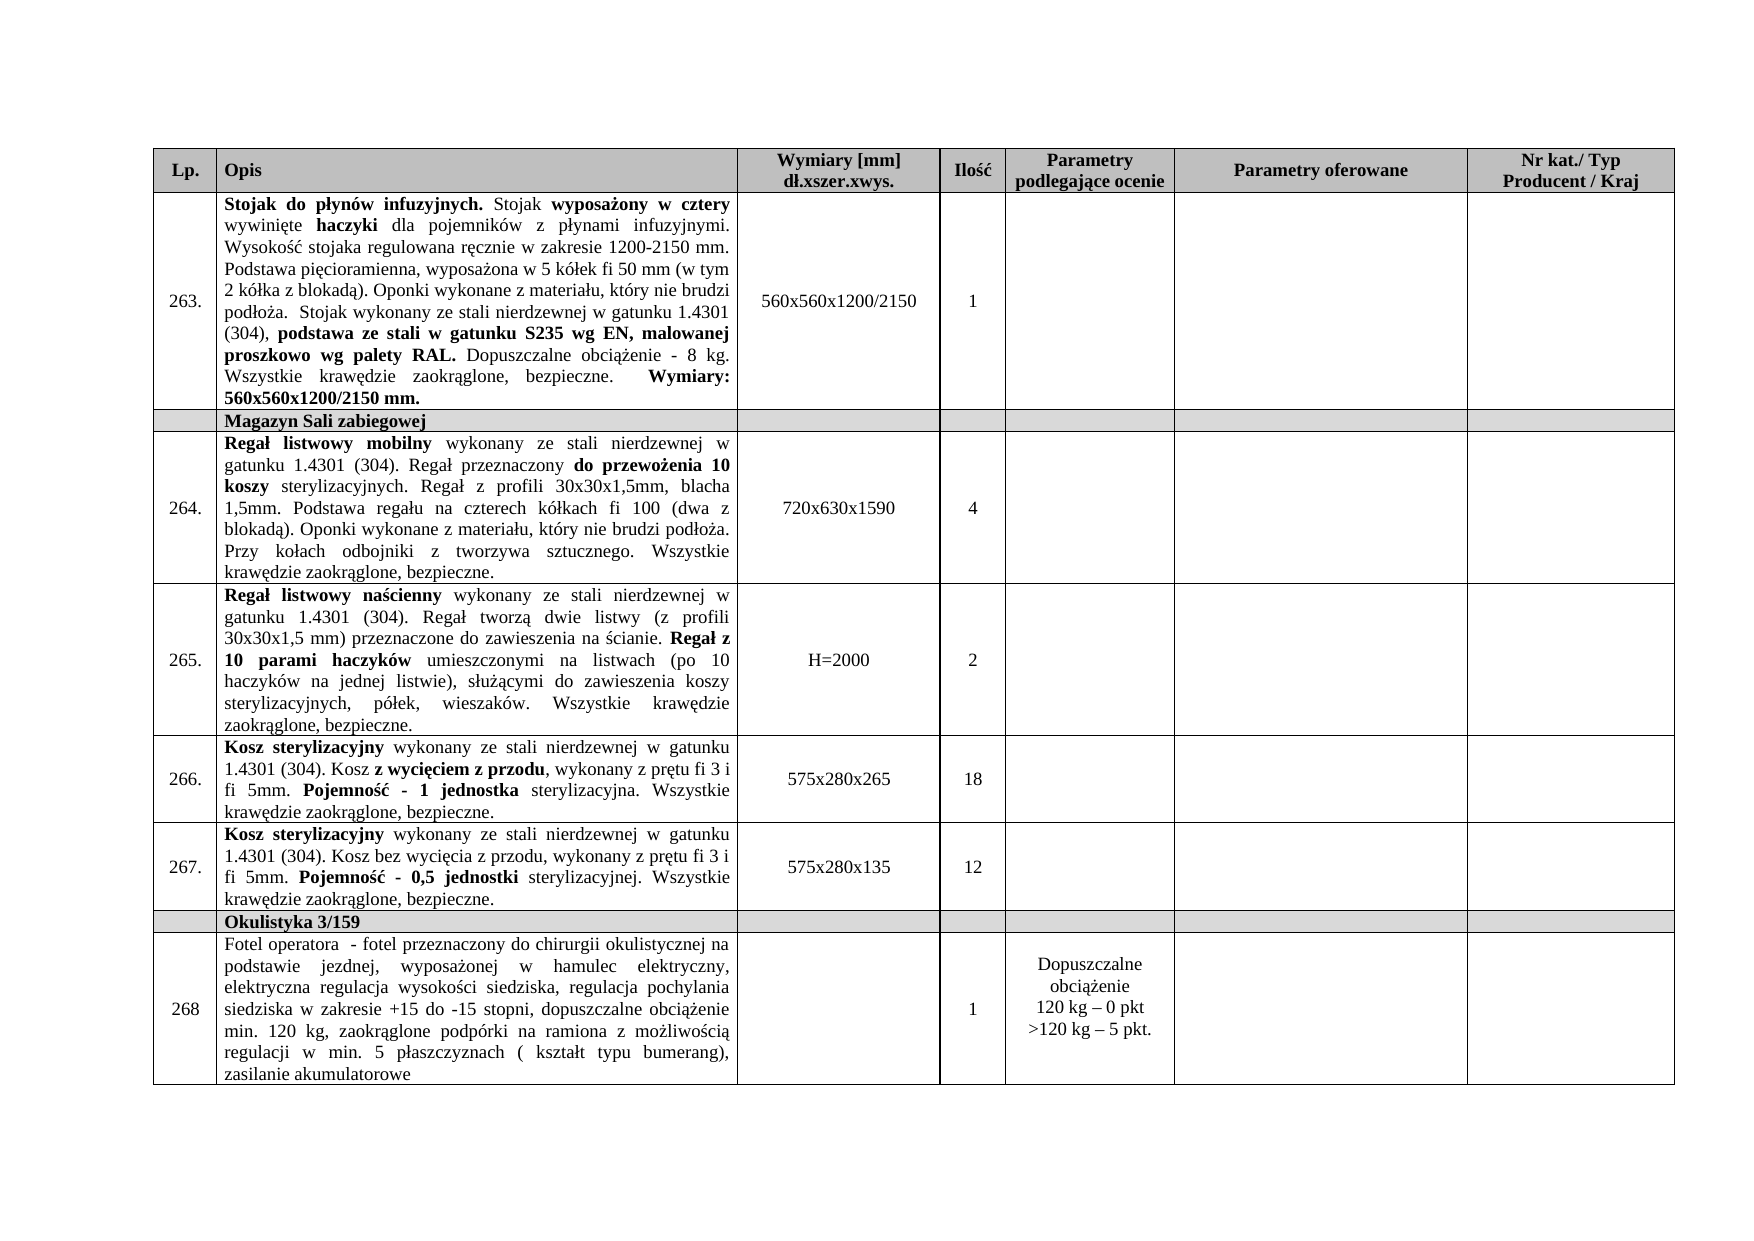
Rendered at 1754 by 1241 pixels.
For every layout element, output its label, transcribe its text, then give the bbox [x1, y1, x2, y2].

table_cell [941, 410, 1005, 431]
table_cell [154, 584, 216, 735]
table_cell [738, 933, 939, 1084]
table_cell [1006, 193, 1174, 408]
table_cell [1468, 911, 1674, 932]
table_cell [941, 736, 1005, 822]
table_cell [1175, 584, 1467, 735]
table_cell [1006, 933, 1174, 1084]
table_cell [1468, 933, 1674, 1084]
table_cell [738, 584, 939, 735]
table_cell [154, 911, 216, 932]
table_header Lp. [154, 149, 216, 192]
table_header Opis [217, 149, 737, 192]
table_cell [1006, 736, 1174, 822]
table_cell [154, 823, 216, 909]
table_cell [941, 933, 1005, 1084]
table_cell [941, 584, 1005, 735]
table_header Wymiary [mm] dł.xszer.xwys. [738, 149, 939, 192]
table_header Nr kat./ Typ Producent / Kraj [1468, 149, 1674, 192]
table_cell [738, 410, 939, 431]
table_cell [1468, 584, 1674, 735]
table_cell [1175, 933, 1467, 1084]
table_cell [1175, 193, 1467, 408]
table_header Ilość [941, 149, 1005, 192]
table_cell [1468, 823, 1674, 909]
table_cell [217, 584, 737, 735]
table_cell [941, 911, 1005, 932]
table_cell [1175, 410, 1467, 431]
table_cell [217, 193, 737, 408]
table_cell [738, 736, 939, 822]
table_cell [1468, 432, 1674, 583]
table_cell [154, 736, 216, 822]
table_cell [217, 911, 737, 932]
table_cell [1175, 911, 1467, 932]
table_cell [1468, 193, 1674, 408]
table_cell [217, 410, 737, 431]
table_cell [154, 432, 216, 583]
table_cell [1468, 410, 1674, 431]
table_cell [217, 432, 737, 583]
table_header Parametry podlegające ocenie [1006, 149, 1174, 192]
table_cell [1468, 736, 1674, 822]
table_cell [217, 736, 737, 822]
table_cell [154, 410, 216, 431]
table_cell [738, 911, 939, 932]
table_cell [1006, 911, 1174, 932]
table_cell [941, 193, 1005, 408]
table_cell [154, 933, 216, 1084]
table_header Parametry oferowane [1175, 149, 1467, 192]
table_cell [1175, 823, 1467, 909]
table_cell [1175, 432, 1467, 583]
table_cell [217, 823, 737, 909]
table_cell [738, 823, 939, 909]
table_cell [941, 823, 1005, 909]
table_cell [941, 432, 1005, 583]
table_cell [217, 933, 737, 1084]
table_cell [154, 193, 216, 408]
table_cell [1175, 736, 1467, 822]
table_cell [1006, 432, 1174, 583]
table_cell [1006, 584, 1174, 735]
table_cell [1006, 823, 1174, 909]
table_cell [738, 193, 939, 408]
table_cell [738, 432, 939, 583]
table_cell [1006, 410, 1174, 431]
